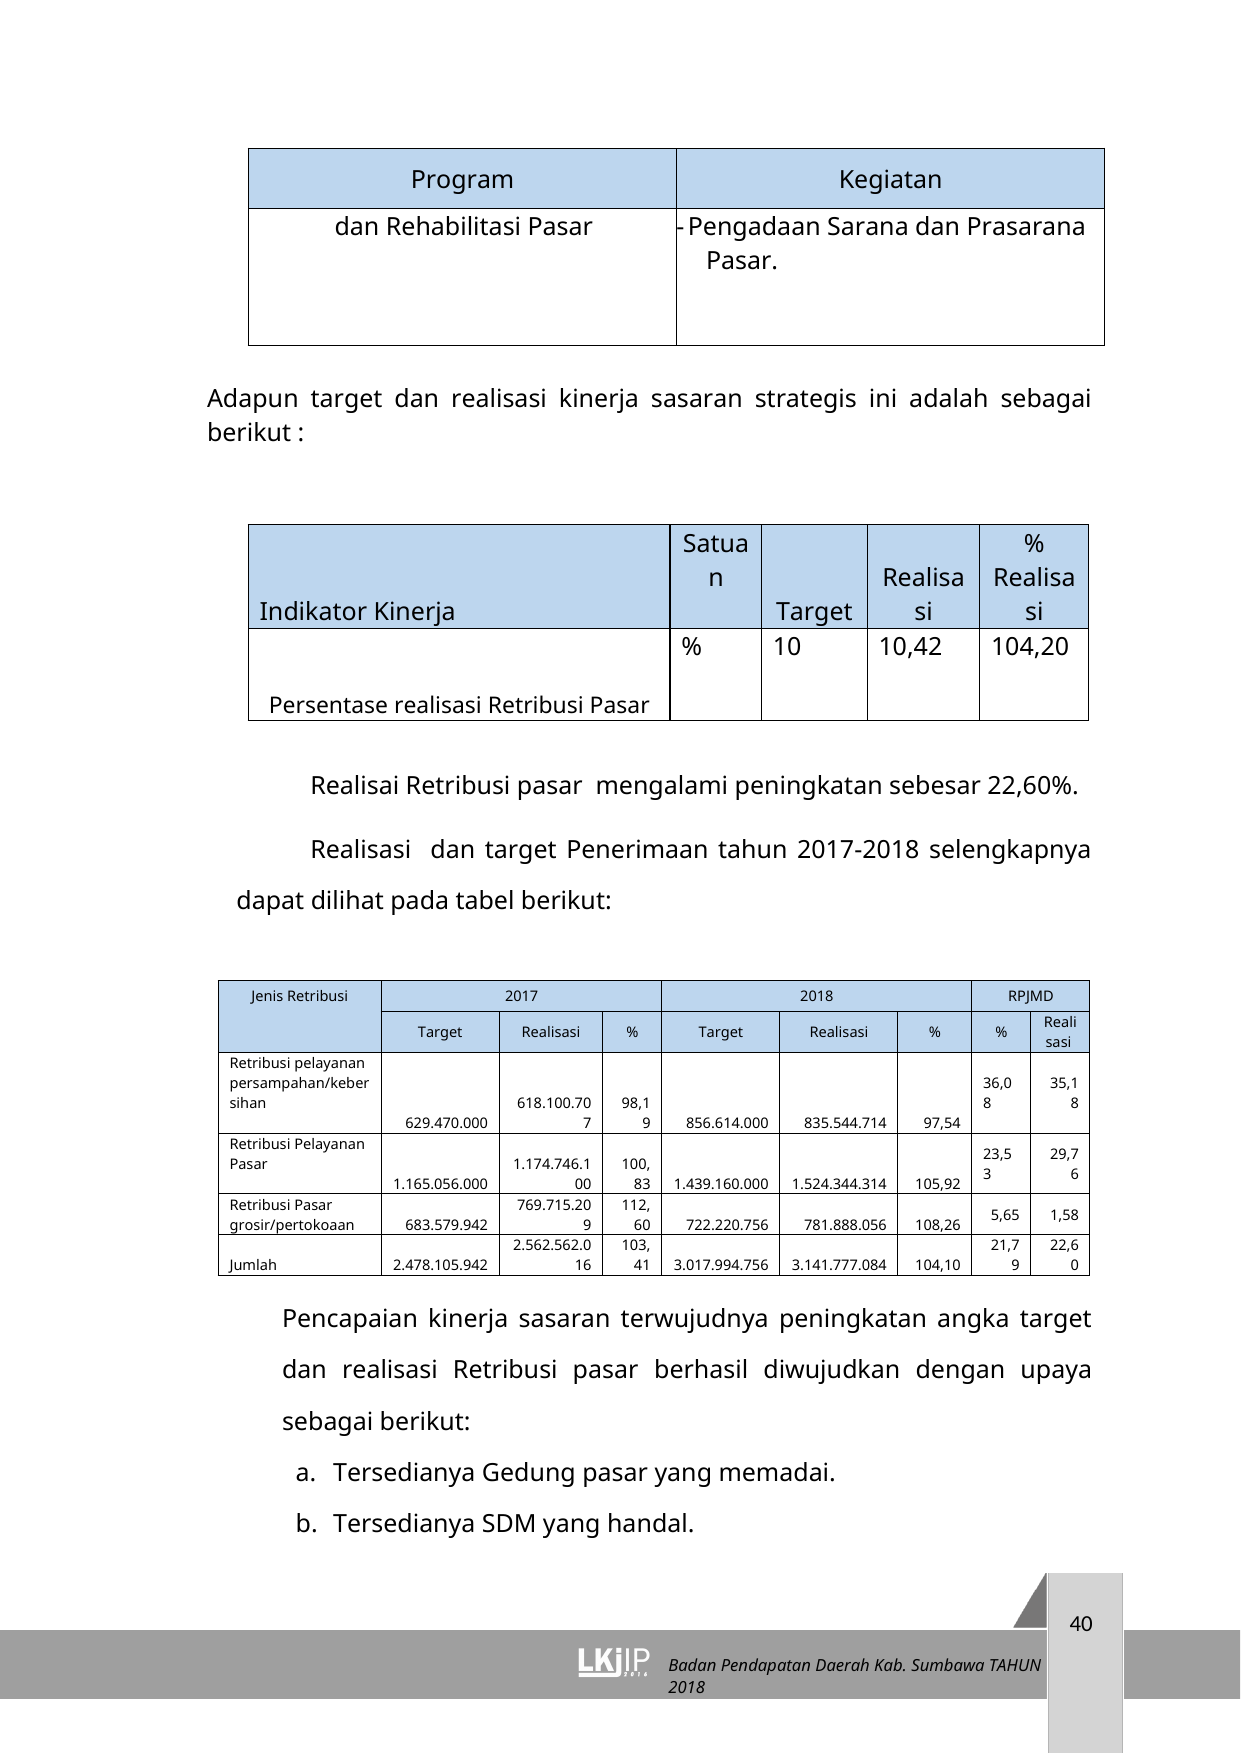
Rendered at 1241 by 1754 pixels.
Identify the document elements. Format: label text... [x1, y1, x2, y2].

table_cell 97,54 [898, 1053, 971, 1133]
table_cell 10,42 [868, 629, 979, 720]
picture [0, 1573, 1241, 1753]
list Pencapaian kinerja sasaran terwujudnya peningkatan angka target dan realisasi Retribusi pasar berhasil diwujudkan dengan upaya sebagai berikut: [282, 1301, 1092, 1437]
table_cell 1.439.160.000 [662, 1134, 779, 1193]
table_cell Jumlah [219, 1235, 381, 1275]
table_cell 856.614.000 [662, 1053, 779, 1133]
table_cell 3.141.777.084 [780, 1235, 897, 1275]
table_cell Realisasi [500, 1012, 602, 1052]
table_cell 10 [762, 629, 867, 720]
table_header 2017 [382, 981, 661, 1011]
table_cell 100,83 [603, 1134, 661, 1193]
text Realisasi dan target Penerimaan tahun 2017-2018 selengkapnya dapat dilihat pada tabel berikut: [236, 831, 1092, 916]
table_cell Realisasi [780, 1012, 897, 1052]
table_cell 722.220.756 [662, 1194, 779, 1234]
table_cell 1.174.746.100 [500, 1134, 602, 1193]
table_cell % [972, 1012, 1030, 1052]
table_cell % [603, 1012, 661, 1052]
table_header Satuan [671, 525, 761, 628]
table_cell 618.100.707 [500, 1053, 602, 1133]
table_header Jenis Retribusi [219, 981, 381, 1011]
table_cell 629.470.000 [382, 1053, 499, 1133]
table_cell 35,18 [1031, 1053, 1089, 1133]
table_cell 835.544.714 [780, 1053, 897, 1133]
table_header Indikator Kinerja [249, 525, 669, 628]
table_header % Realisasi [980, 525, 1088, 628]
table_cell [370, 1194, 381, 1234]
table_cell Persentase realisasi Retribusi Pasar [249, 629, 669, 720]
text Realisai Retribusi pasar mengalami peningkatan sebesar 22,60%. [236, 768, 1092, 802]
table_header Program [249, 149, 676, 208]
table_cell Target [382, 1012, 499, 1052]
table_header Kegiatan [677, 149, 1104, 208]
table_cell 104,20 [980, 629, 1088, 720]
table_cell 781.888.056 [780, 1194, 897, 1234]
table_header Target [762, 525, 867, 628]
table_cell 98,19 [603, 1053, 661, 1133]
table_header RPJMD [972, 981, 1089, 1011]
table_cell % [898, 1012, 971, 1052]
table_cell 3.017.994.756 [662, 1235, 779, 1275]
table_cell 683.579.942 [382, 1194, 499, 1234]
table_cell 104,10 [898, 1235, 971, 1275]
text Adapun target dan realisasi kinerja sasaran strategis ini adalah sebagai berikut : [207, 380, 1092, 448]
table_cell Target [662, 1012, 779, 1052]
table_cell Penertiban dan pengendalian pasar Optimalisasi penerimaan retribusi pasar Pengadaan Sarana dan Prasarana Pasar. [677, 209, 1104, 345]
list Tersedianya SDM yang handal. [295, 1505, 1092, 1539]
table_cell 1,58 [1031, 1194, 1089, 1234]
table_cell 105,92 [898, 1134, 971, 1193]
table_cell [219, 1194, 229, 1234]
table_cell % [671, 629, 761, 720]
table_cell 36,08 [972, 1053, 1030, 1133]
table_cell 29,76 [1031, 1134, 1089, 1193]
table_cell 1.165.056.000 [382, 1134, 499, 1193]
table_cell Realisasi [1031, 1012, 1089, 1052]
table_cell 1.524.344.314 [780, 1134, 897, 1193]
table_header 2018 [662, 981, 971, 1011]
list Tersedianya Gedung pasar yang memadai. [295, 1454, 1092, 1488]
table_header Realisasi [868, 525, 979, 628]
table_cell 2.478.105.942 [382, 1235, 499, 1275]
table_cell Program Pengelolaan dan Penertiban Pasar Program Pembangunan dan Rehabilitasi Pasar [249, 209, 676, 345]
table_cell 5,65 [972, 1194, 1030, 1234]
table_cell 108,26 [898, 1194, 971, 1234]
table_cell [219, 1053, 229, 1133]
table_cell [219, 1011, 381, 1052]
table_cell 23,53 [972, 1134, 1030, 1193]
